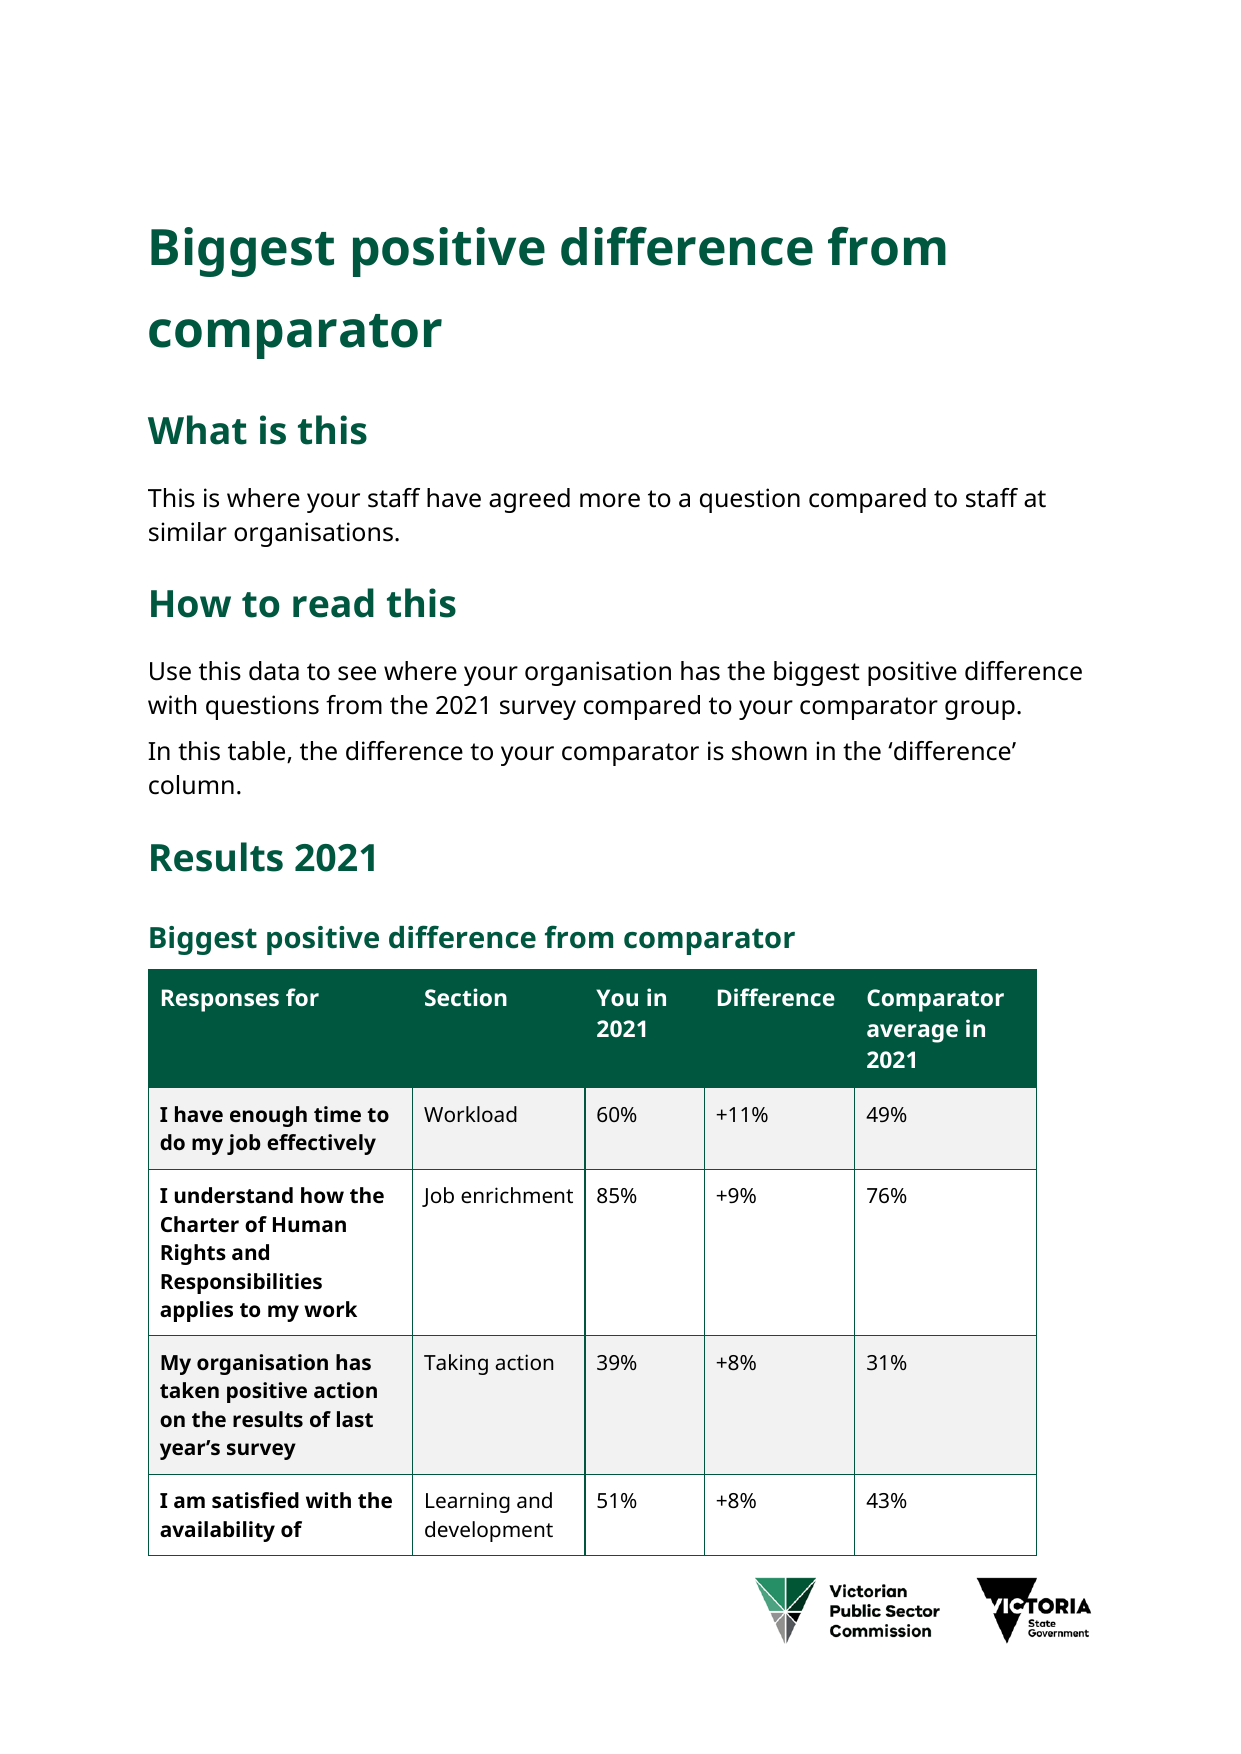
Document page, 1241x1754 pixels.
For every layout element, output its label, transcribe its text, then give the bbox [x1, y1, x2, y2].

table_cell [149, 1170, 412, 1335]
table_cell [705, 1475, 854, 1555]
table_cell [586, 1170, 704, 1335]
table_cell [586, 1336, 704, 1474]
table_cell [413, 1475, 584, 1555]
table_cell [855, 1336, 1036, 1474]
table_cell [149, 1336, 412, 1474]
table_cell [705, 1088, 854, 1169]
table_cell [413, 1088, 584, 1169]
text This is where your staff have agreed more to a question compared to staff at similar organisations. [148, 480, 1092, 548]
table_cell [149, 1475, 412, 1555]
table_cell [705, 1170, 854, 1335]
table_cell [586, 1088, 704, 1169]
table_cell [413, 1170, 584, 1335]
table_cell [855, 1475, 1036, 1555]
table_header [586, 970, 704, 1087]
subtitle How to read this [148, 577, 1092, 628]
subtitle What is this [148, 404, 1092, 455]
subtitle Biggest positive difference from comparator [148, 212, 1092, 362]
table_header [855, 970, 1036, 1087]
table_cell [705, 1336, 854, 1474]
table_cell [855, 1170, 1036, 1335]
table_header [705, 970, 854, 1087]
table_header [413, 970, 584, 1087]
text In this table, the difference to your comparator is shown in the ‘difference’ column. [148, 734, 1092, 802]
text Use this data to see where your organisation has the biggest positive difference with questions from the 2021 survey compared to your comparator group. [148, 653, 1092, 721]
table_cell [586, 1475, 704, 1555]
subtitle Results 2021 [148, 831, 1092, 882]
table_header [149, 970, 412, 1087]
picture [754, 1577, 1093, 1645]
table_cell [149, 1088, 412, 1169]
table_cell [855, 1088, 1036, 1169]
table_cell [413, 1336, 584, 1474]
subtitle Biggest positive difference from comparator [148, 917, 1092, 957]
